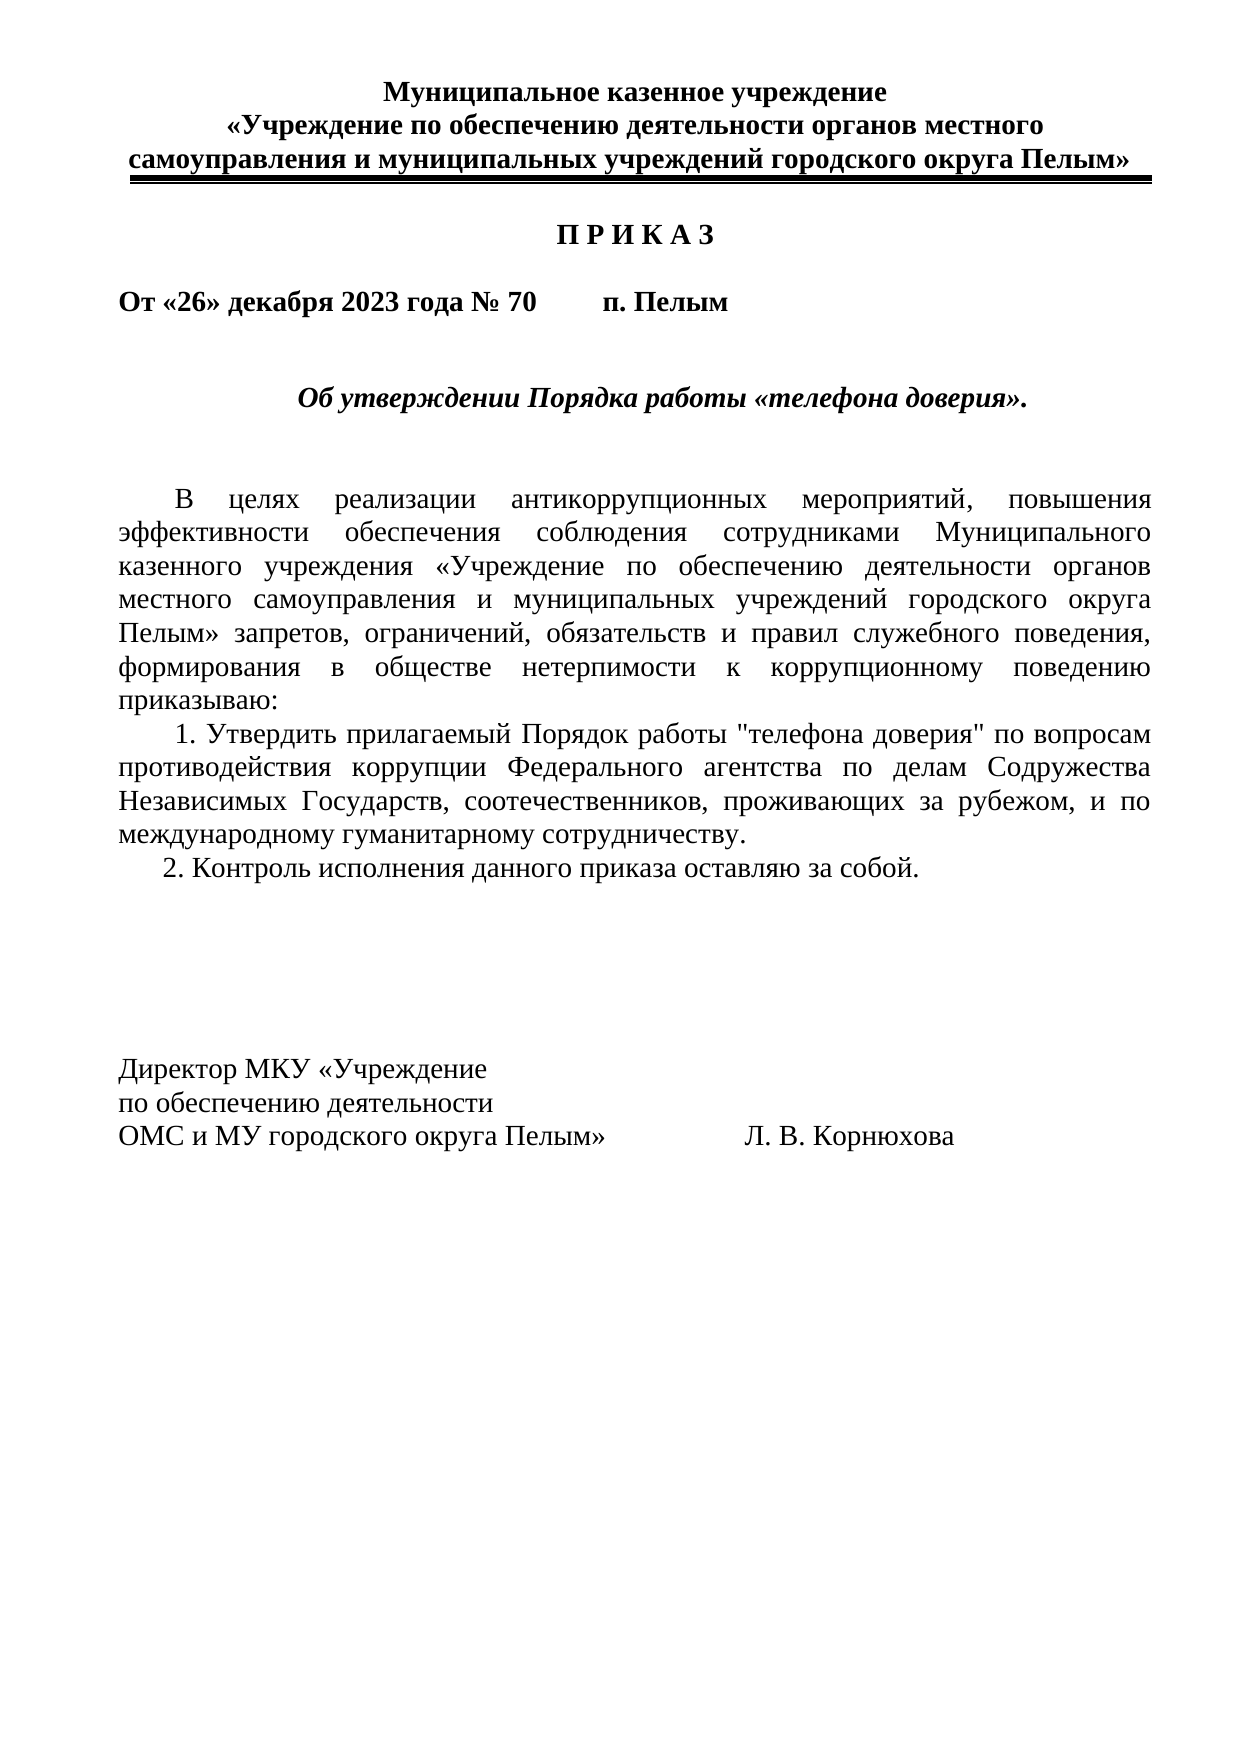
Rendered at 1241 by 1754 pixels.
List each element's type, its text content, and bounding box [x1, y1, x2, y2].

text ОМС и МУ городского округа Пелым» Л. В. Корнюхова [118, 1118, 1152, 1152]
text П Р И К А З [118, 217, 1152, 251]
text 2. Контроль исполнения данного приказа оставляю за собой. [118, 850, 1152, 883]
table_header Муниципальное казенное учреждение «Учреждение по обеспечению деятельности органов местного самоуправления и муниципальных учреждений городского округа Пелым» [107, 74, 1163, 217]
text Директор МКУ «Учреждение [118, 1051, 1152, 1085]
text Об утверждении Порядка работы «телефона доверия». [118, 380, 1152, 414]
text по обеспечению деятельности [118, 1085, 1152, 1118]
text От «26» декабря 2023 года № 70 п. Пелым [118, 284, 1152, 318]
text В целях реализации антикоррупционных мероприятий, повышения эффективности обеспечения соблюдения сотрудниками Муниципального казенного учреждения «Учреждение по обеспечению деятельности органов местного самоуправления и муниципальных учреждений городского округа Пелым» запретов, ограничений, обязательств и правил служебного поведения, формирования в обществе нетерпимости к коррупционному поведению приказываю: [118, 481, 1152, 716]
text 1. Утвердить прилагаемый Порядок работы "телефона доверия" по вопросам противодействия коррупции Федерального агентства по делам Содружества Независимых Государств, соотечественников, проживающих за рубежом, и по международному гуманитарному сотрудничеству. [118, 716, 1152, 850]
